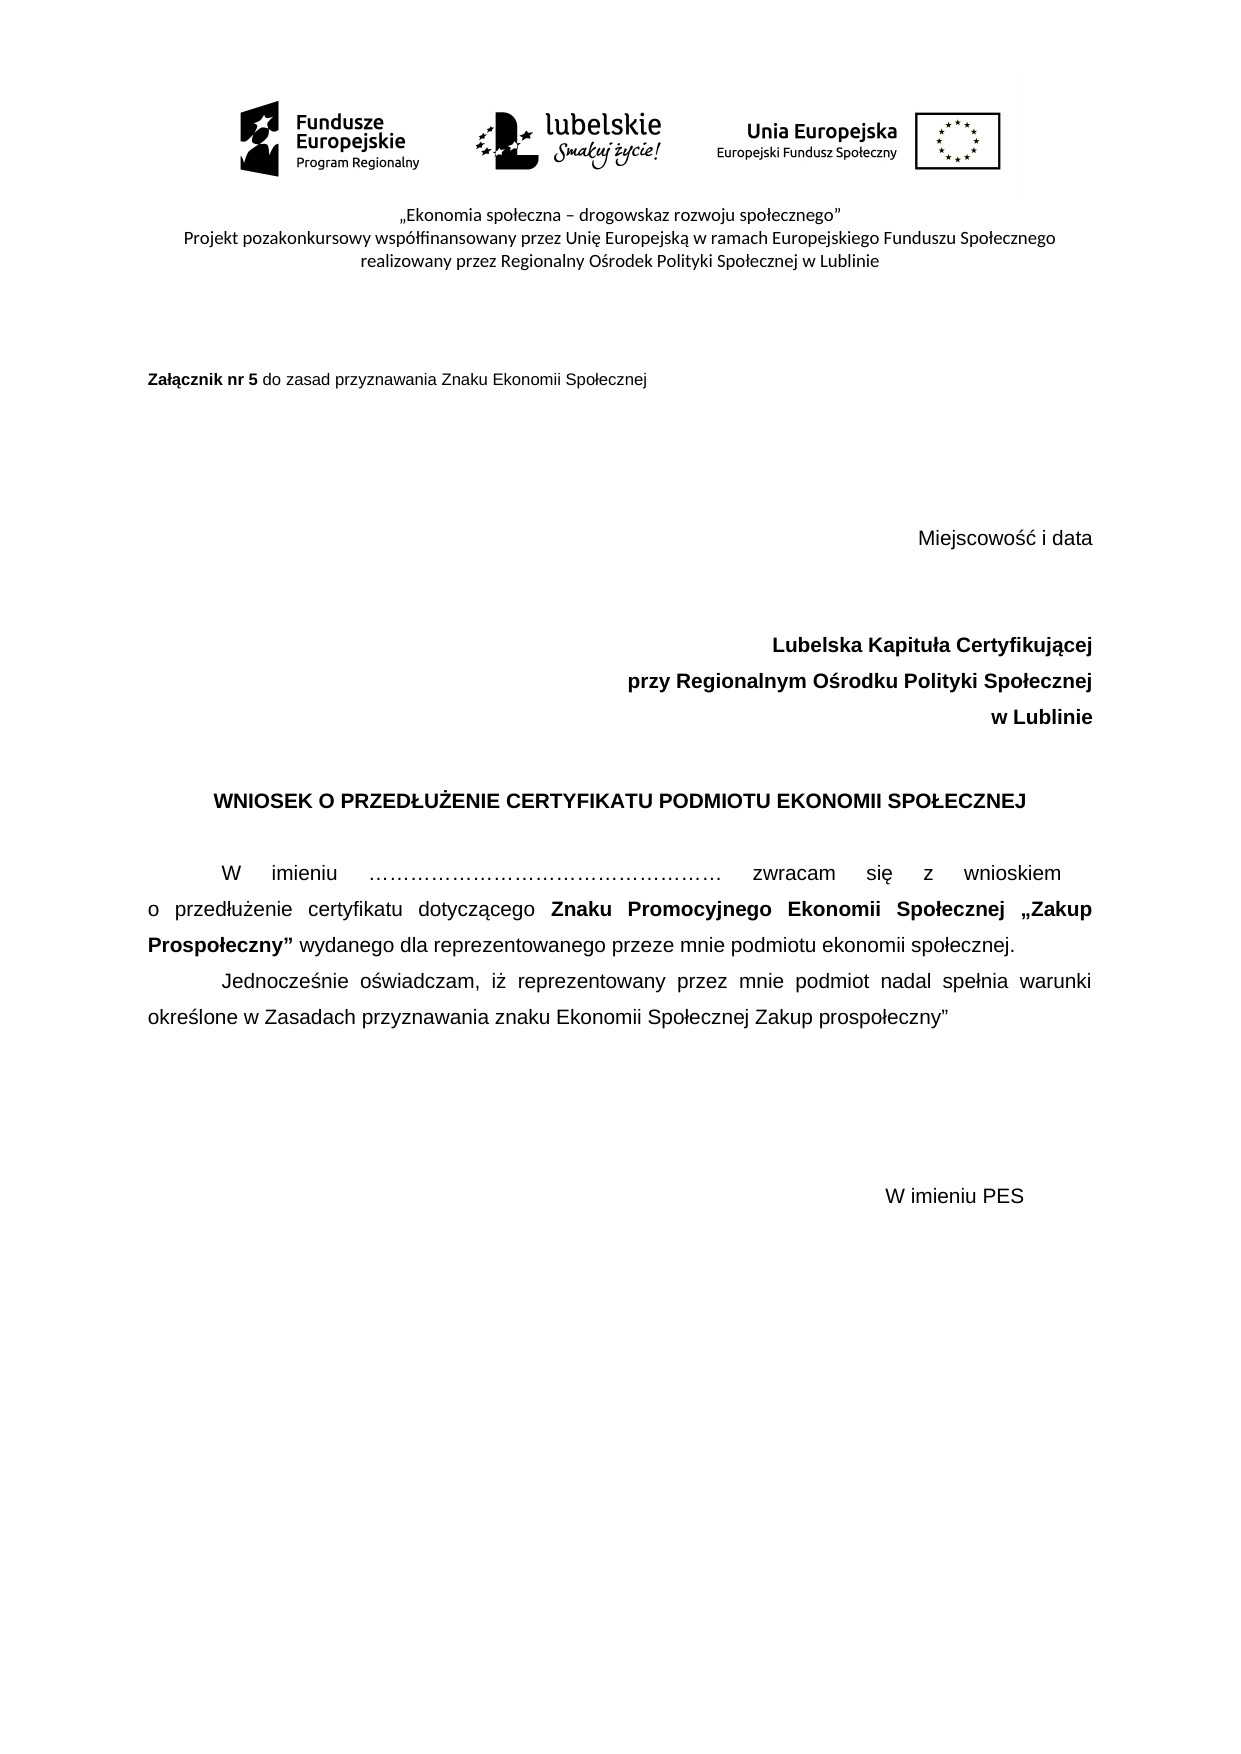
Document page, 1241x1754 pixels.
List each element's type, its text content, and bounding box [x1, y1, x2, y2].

text w Lublinie [148, 705, 1093, 729]
text Lubelska Kapituła Certyfikującej [148, 633, 1093, 657]
text Miejscowość i data [148, 526, 1093, 549]
text W imieniu PES [148, 1184, 1093, 1208]
text W imieniu …………………………………………… zwracam się z wnioskiem o przedłużenie certyfikatu dotyczącego Znaku Promocyjnego Ekonomii Społecznej „Zakup Prospołeczny” wydanego dla reprezentowanego przeze mnie podmiotu ekonomii społecznej. [148, 861, 1093, 957]
text WNIOSEK O PRZEDŁUŻENIE CERTYFIKATU PODMIOTU EKONOMII SPOŁECZNEJ [148, 789, 1093, 813]
text przy Regionalnym Ośrodku Polityki Społecznej [148, 669, 1093, 693]
picture [220, 73, 1020, 203]
text Załącznik nr 5 do zasad przyznawania Znaku Ekonomii Społecznej [148, 370, 1093, 389]
text Jednocześnie oświadczam, iż reprezentowany przez mnie podmiot nadal spełnia warunki określone w Zasadach przyznawania znaku Ekonomii Społecznej Zakup prospołeczny” [148, 969, 1093, 1029]
